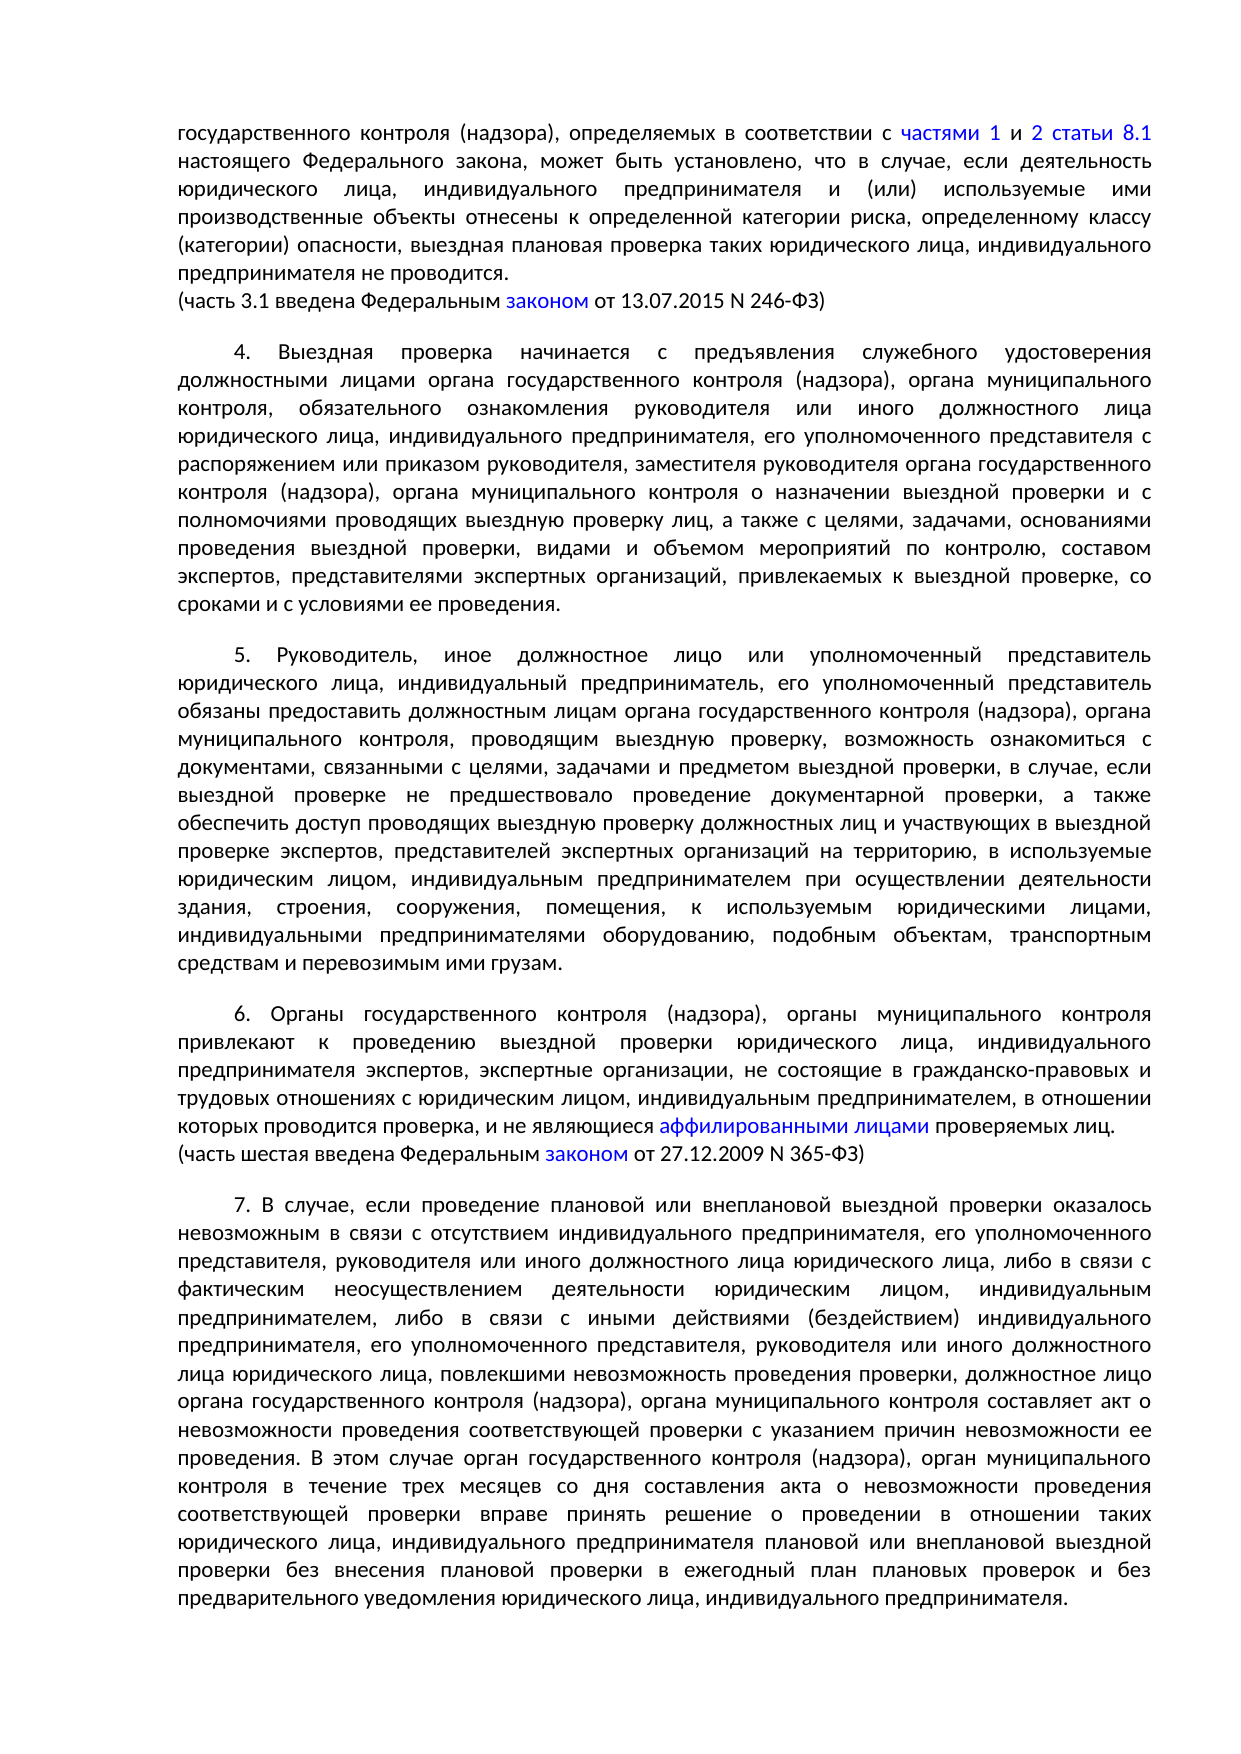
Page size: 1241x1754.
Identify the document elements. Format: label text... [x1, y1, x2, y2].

text (часть шестая введена Федеральным законом от 27.12.2009 N 365-ФЗ) [177, 1139, 1152, 1168]
text 5. Руководитель, иное должностное лицо или уполномоченный представитель юридического лица, индивидуальный предприниматель, его уполномоченный представитель обязаны предоставить должностным лицам органа государственного контроля (надзора), органа муниципального контроля, проводящим выездную проверку, возможность ознакомиться с документами, связанными с целями, задачами и предметом выездной проверки, в случае, если выездной проверке не предшествовало проведение документарной проверки, а также обеспечить доступ проводящих выездную проверку должностных лиц и участвующих в выездной проверке экспертов, представителей экспертных организаций на территорию, в используемые юридическим лицом, индивидуальным предпринимателем при осуществлении деятельности здания, строения, сооружения, помещения, к используемым юридическими лицами, индивидуальными предпринимателями оборудованию, подобным объектам, транспортным средствам и перевозимым ими грузам. [177, 640, 1152, 977]
text (часть 3.1 введена Федеральным законом от 13.07.2015 N 246-ФЗ) [177, 286, 1152, 314]
text 6. Органы государственного контроля (надзора), органы муниципального контроля привлекают к проведению выездной проверки юридического лица, индивидуального предпринимателя экспертов, экспертные организации, не состоящие в гражданско-правовых и трудовых отношениях с юридическим лицом, индивидуальным предпринимателем, в отношении которых проводится проверка, и не являющиеся аффилированными лицами проверяемых лиц. [177, 999, 1152, 1139]
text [177, 118, 1152, 286]
text 7. В случае, если проведение плановой или внеплановой выездной проверки оказалось невозможным в связи с отсутствием индивидуального предпринимателя, его уполномоченного представителя, руководителя или иного должностного лица юридического лица, либо в связи с фактическим неосуществлением деятельности юридическим лицом, индивидуальным предпринимателем, либо в связи с иными действиями (бездействием) индивидуального предпринимателя, его уполномоченного представителя, руководителя или иного должностного лица юридического лица, повлекшими невозможность проведения проверки, должностное лицо органа государственного контроля (надзора), органа муниципального контроля составляет акт о невозможности проведения соответствующей проверки с указанием причин невозможности ее проведения. В этом случае орган государственного контроля (надзора), орган муниципального контроля в течение трех месяцев со дня составления акта о невозможности проведения соответствующей проверки вправе принять решение о проведении в отношении таких юридического лица, индивидуального предпринимателя плановой или внеплановой выездной проверки без внесения плановой проверки в ежегодный план плановых проверок и без предварительного уведомления юридического лица, индивидуального предпринимателя. [177, 1191, 1152, 1611]
text 4. Выездная проверка начинается с предъявления служебного удостоверения должностными лицами органа государственного контроля (надзора), органа муниципального контроля, обязательного ознакомления руководителя или иного должностного лица юридического лица, индивидуального предпринимателя, его уполномоченного представителя с распоряжением или приказом руководителя, заместителя руководителя органа государственного контроля (надзора), органа муниципального контроля о назначении выездной проверки и с полномочиями проводящих выездную проверку лиц, а также с целями, задачами, основаниями проведения выездной проверки, видами и объемом мероприятий по контролю, составом экспертов, представителями экспертных организаций, привлекаемых к выездной проверке, со сроками и с условиями ее проведения. [177, 337, 1152, 617]
